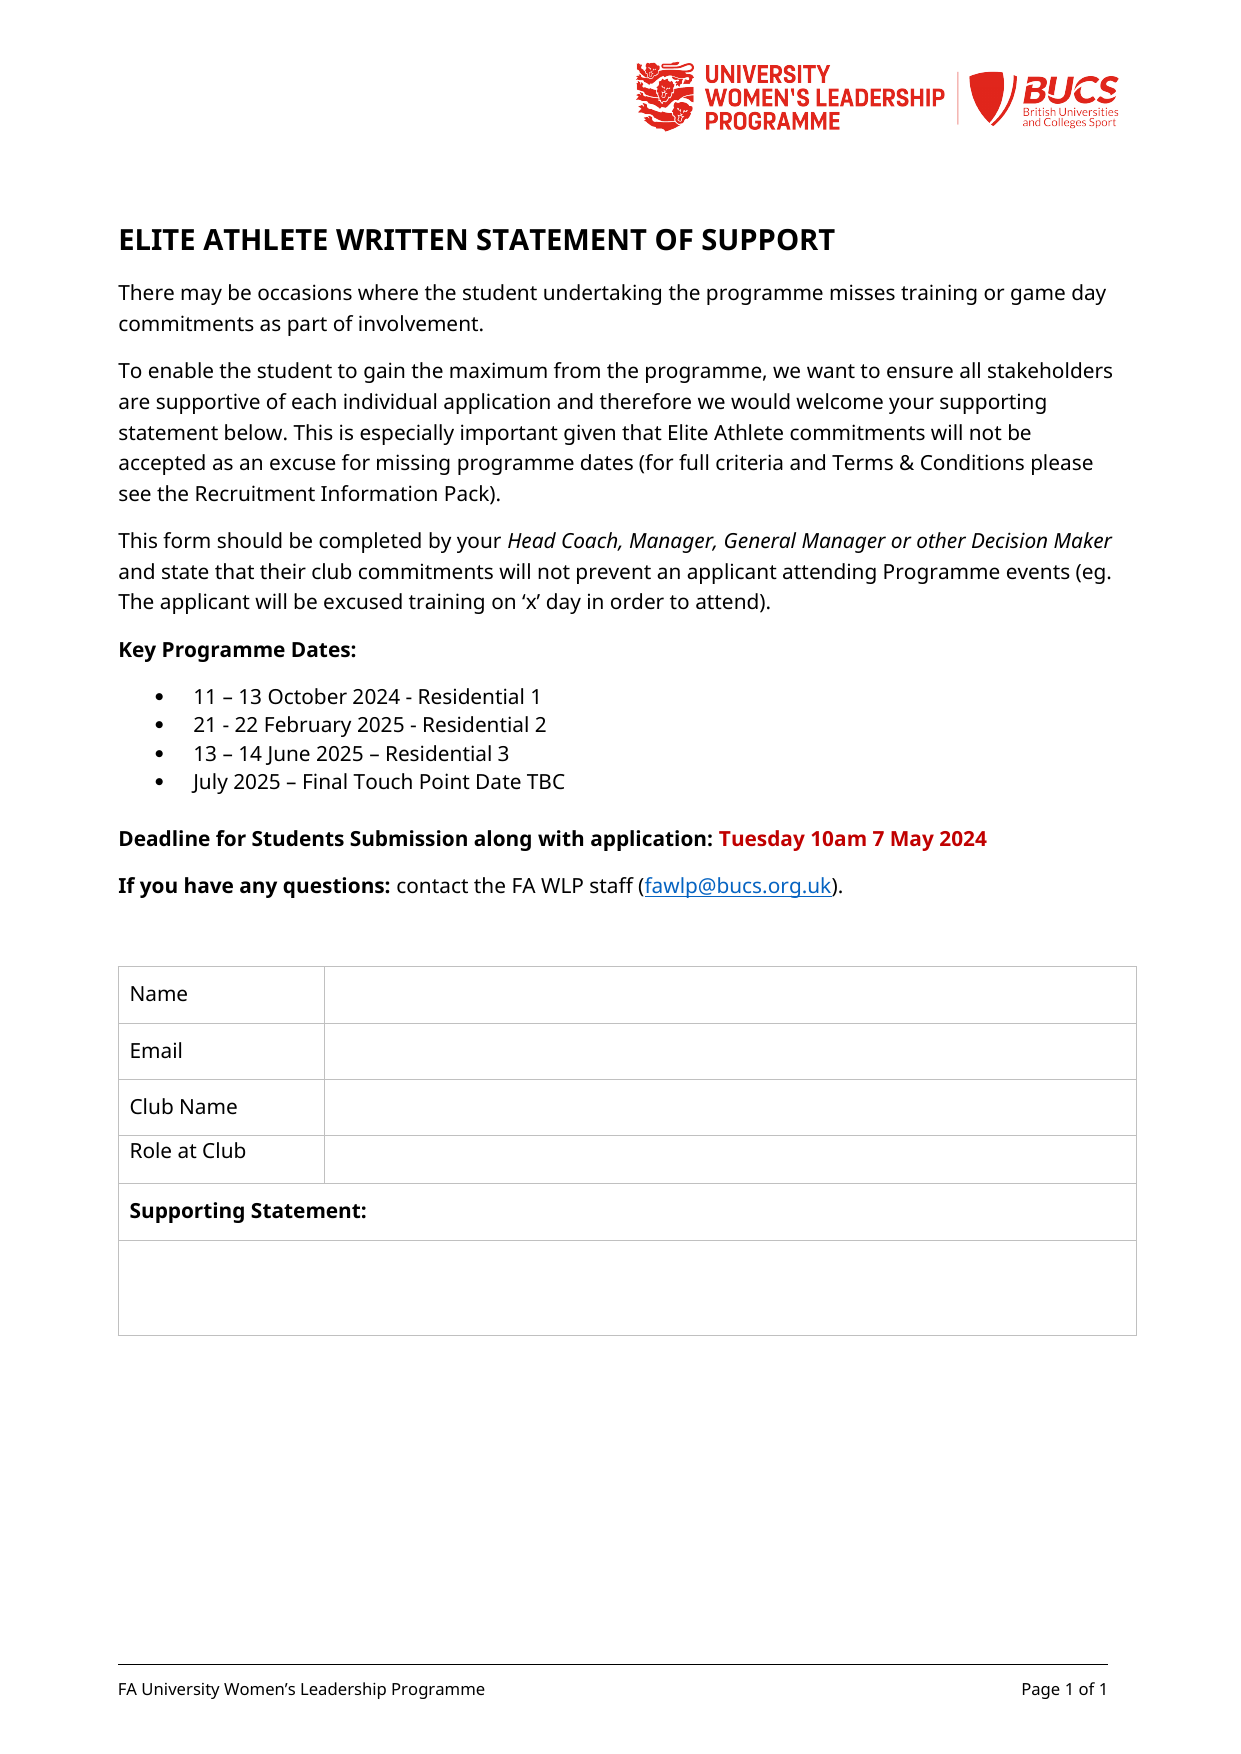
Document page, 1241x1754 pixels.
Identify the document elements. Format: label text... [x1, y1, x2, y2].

list July 2025 – Final Touch Point Date TBC [156, 767, 1122, 796]
text To enable the student to gain the maximum from the programme, we want to ensure all stakeholders are supportive of each individual application and therefore we would welcome your supporting statement below. This is especially important given that Elite Athlete commitments will not be accepted as an excuse for missing programme dates (for full criteria and Terms & Conditions please see the Recruitment Information Pack). [118, 356, 1122, 507]
text Key Programme Dates: [118, 635, 1122, 663]
text ELITE ATHLETE WRITTEN STATEMENT OF SUPPORT [118, 219, 1122, 259]
table_cell Club Name [119, 1080, 324, 1135]
table_cell [325, 1136, 1136, 1183]
table_cell Role at Club [119, 1136, 324, 1183]
text This form should be completed by your Head Coach, Manager, General Manager or other Decision Maker and state that their club commitments will not prevent an applicant attending Programme events (eg. The applicant will be excused training on ‘x’ day in order to attend). [118, 526, 1122, 616]
table_cell [119, 1241, 1136, 1335]
table_cell [325, 1024, 1136, 1079]
table_header [325, 967, 1136, 1022]
text There may be occasions where the student undertaking the programme misses training or game day commitments as part of involvement. [118, 278, 1122, 337]
table_header Name [119, 967, 324, 1022]
table_cell [325, 1080, 1136, 1135]
picture [607, 27, 1152, 171]
text If you have any questions: contact the FA WLP staff (fawlp@bucs.org.uk). [118, 871, 1122, 900]
list 13 – 14 June 2025 – Residential 3 [156, 739, 1122, 767]
text Deadline for Students Submission along with application: Tuesday 10am 7 May 2024 [118, 824, 1122, 853]
list 21 - 22 February 2025 - Residential 2 [156, 710, 1122, 739]
table_cell Supporting Statement: [119, 1184, 1136, 1239]
list 11 – 13 October 2024 - Residential 1 [156, 682, 1122, 710]
table_cell Email [119, 1024, 324, 1079]
